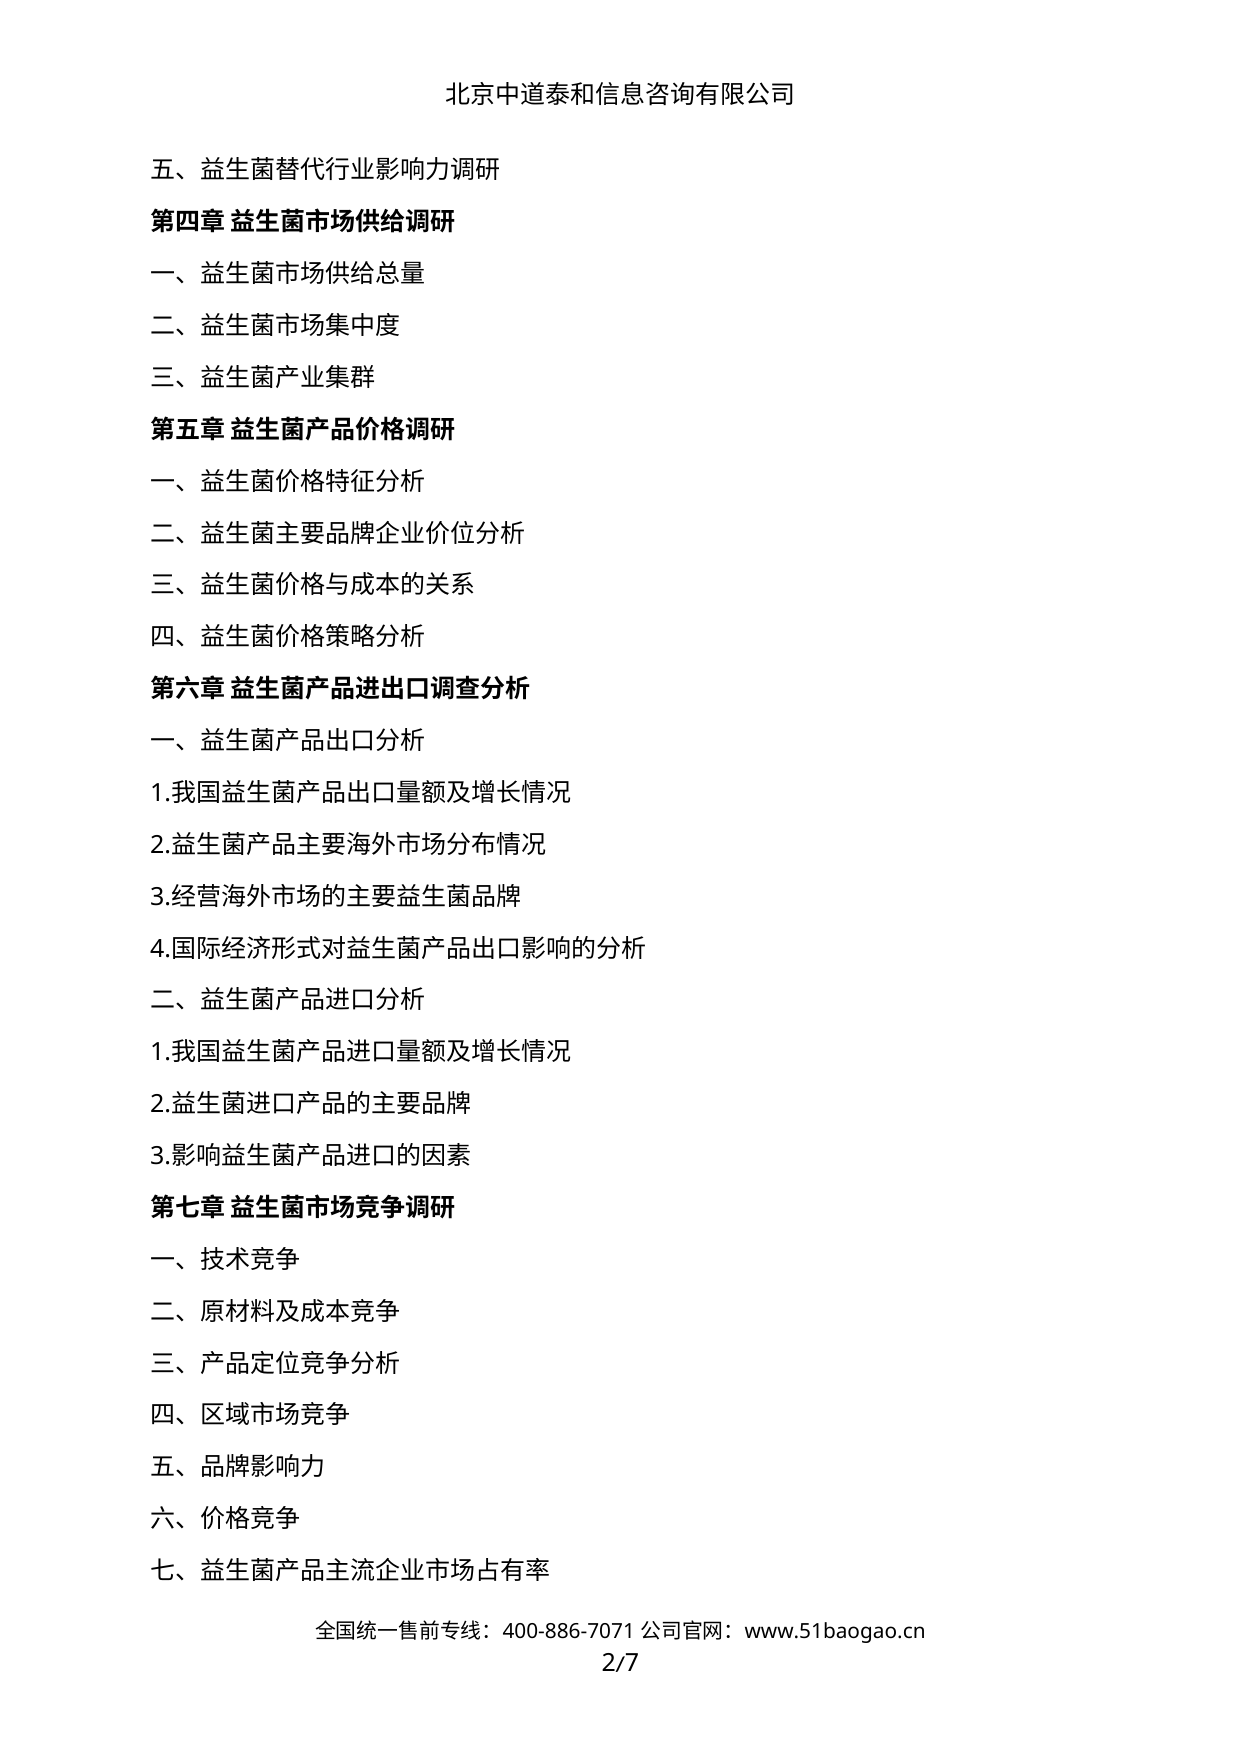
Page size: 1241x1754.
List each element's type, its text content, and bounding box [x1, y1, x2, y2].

text 三、产品定位竞争分析 [150, 1343, 1090, 1379]
text 第四章 益生菌市场供给调研 [150, 202, 1090, 238]
text 四、区域市场竞争 [150, 1395, 1090, 1431]
text 一、益生菌市场供给总量 [150, 254, 1090, 290]
text 3.经营海外市场的主要益生菌品牌 [150, 876, 1090, 912]
text 二、益生菌主要品牌企业价位分析 [150, 513, 1090, 549]
text 六、价格竞争 [150, 1499, 1090, 1535]
text 1.我国益生菌产品进口量额及增长情况 [150, 1032, 1090, 1068]
text 2.益生菌进口产品的主要品牌 [150, 1084, 1090, 1120]
text 四、益生菌价格策略分析 [150, 617, 1090, 653]
text 二、原材料及成本竞争 [150, 1291, 1090, 1327]
text 第六章 益生菌产品进出口调查分析 [150, 669, 1090, 705]
text 4.国际经济形式对益生菌产品出口影响的分析 [150, 928, 1090, 964]
text 二、益生菌产品进口分析 [150, 980, 1090, 1016]
text 第七章 益生菌市场竞争调研 [150, 1187, 1090, 1224]
text 一、益生菌产品出口分析 [150, 721, 1090, 757]
text 一、技术竞争 [150, 1239, 1090, 1276]
text 1.我国益生菌产品出口量额及增长情况 [150, 772, 1090, 809]
text 三、益生菌产业集群 [150, 357, 1090, 394]
text 二、益生菌市场集中度 [150, 306, 1090, 342]
text 五、益生菌替代行业影响力调研 [150, 150, 1090, 186]
text 三、益生菌价格与成本的关系 [150, 565, 1090, 601]
text 五、品牌影响力 [150, 1447, 1090, 1483]
text 第五章 益生菌产品价格调研 [150, 409, 1090, 446]
text 一、益生菌价格特征分析 [150, 461, 1090, 497]
text 2.益生菌产品主要海外市场分布情况 [150, 824, 1090, 861]
text 七、益生菌产品主流企业市场占有率 [150, 1551, 1090, 1587]
text 3.影响益生菌产品进口的因素 [150, 1136, 1090, 1172]
